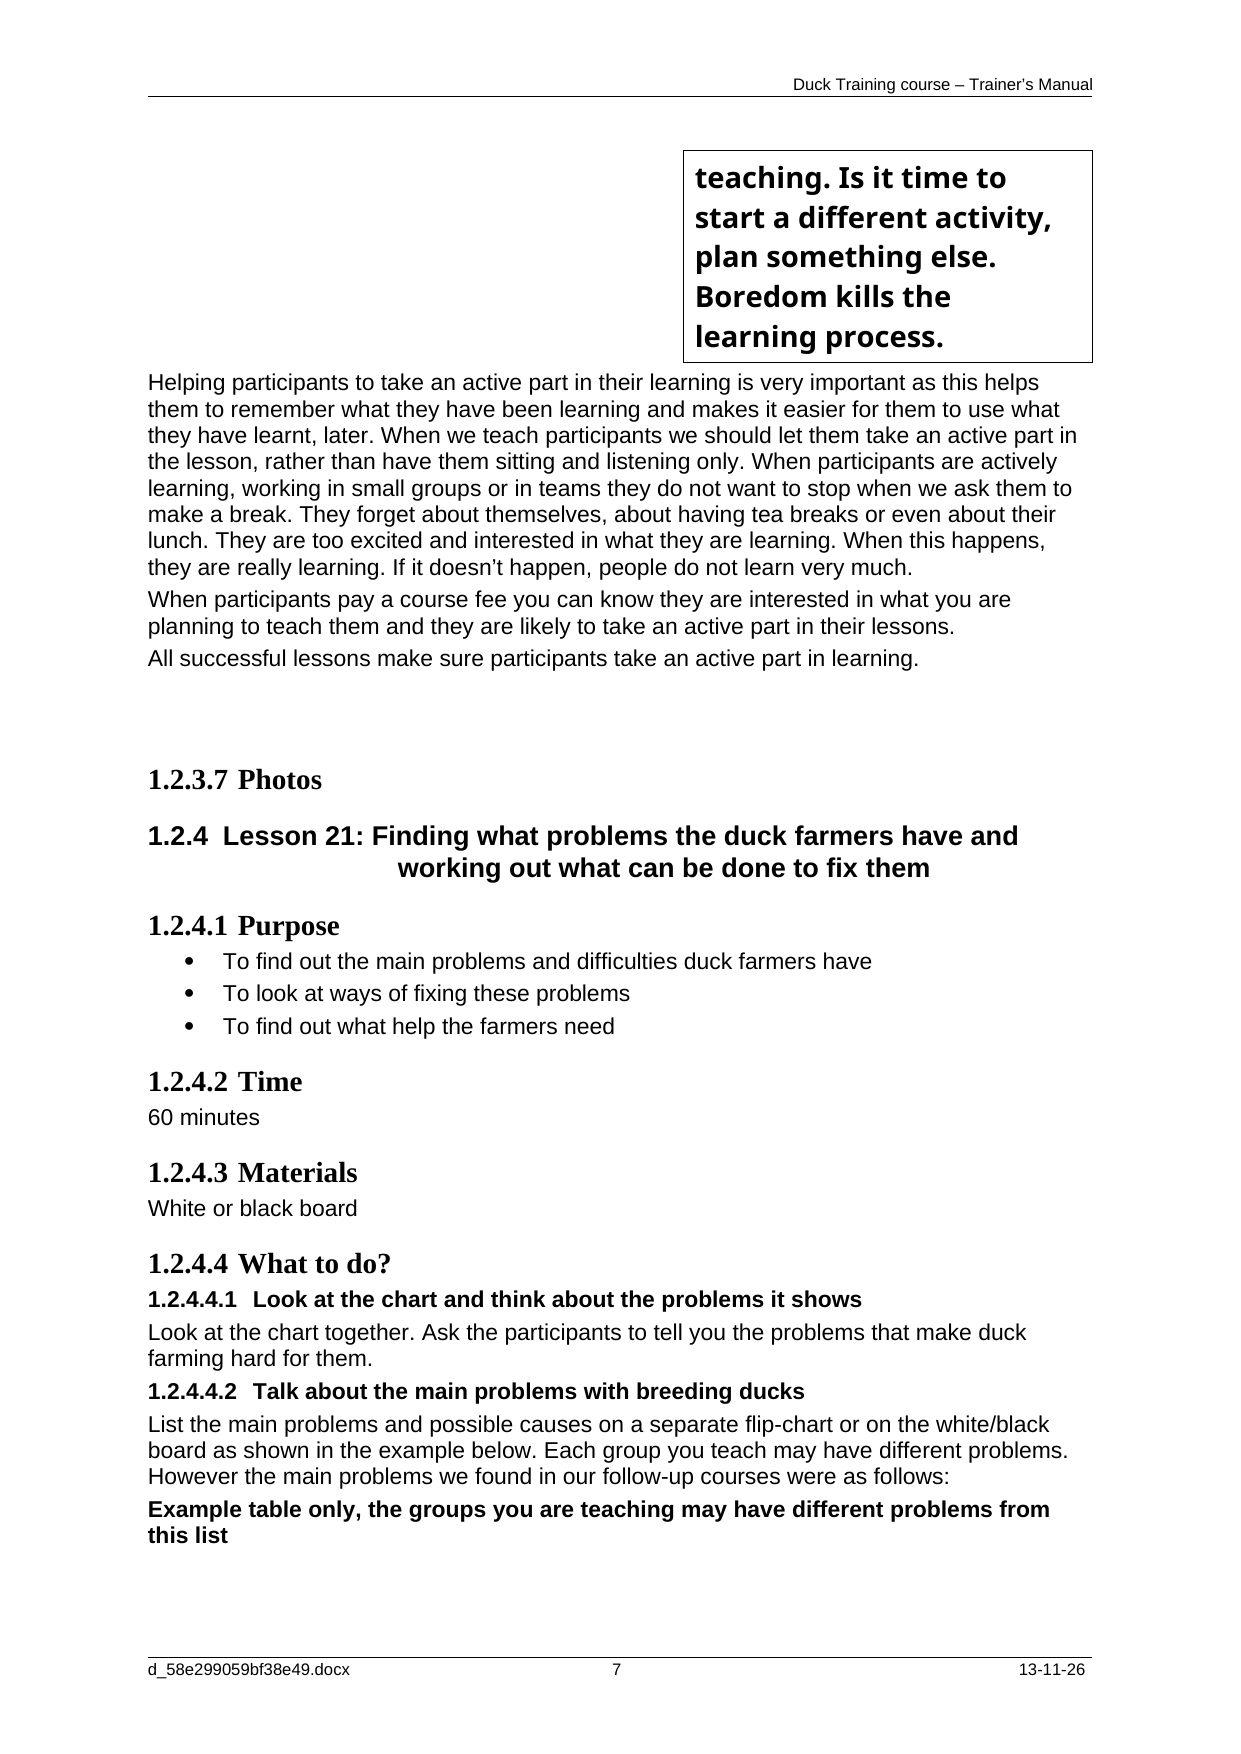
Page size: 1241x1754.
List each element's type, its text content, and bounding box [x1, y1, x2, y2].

text White or black board [148, 1195, 1092, 1222]
list To find out what help the farmers need [185, 1013, 1092, 1039]
text When participants pay a course fee you can know they are interested in what you are planning to teach them and they are likely to take an active part in their lessons. [148, 586, 1092, 639]
text Helping participants to take an active part in their learning is very important as this helps them to remember what they have been learning and makes it easier for them to use what they have learnt, later. When we teach participants we should let them take an active part in the lesson, rather than have them sitting and listening only. When participants are actively learning, working in small groups or in teams they do not want to stop when we ask them to make a break. They forget about themselves, about having tea breaks or even about their lunch. They are too excited and interested in what they are learning. When this happens, they are really learning. If it doesn’t happen, people do not learn very much. [148, 369, 1092, 580]
list To look at ways of fixing these problems [185, 980, 1092, 1007]
subtitle Talk about the main problems with breeding ducks [148, 1378, 1092, 1404]
table_header [684, 151, 1092, 362]
text All successful lessons make sure participants take an active part in learning. [148, 645, 1092, 672]
text List the main problems and possible causes on a separate flipchart or on the white/black board as shown in the example below. Each group you teach may have different problems. However the main problems we found in our followup courses were as follows: [148, 1411, 1092, 1489]
subtitle Lesson 21: Finding what problems the duck farmers have and working out what can be done to fix them [148, 820, 1092, 883]
text Look at the chart together. Ask the participants to tell you the problems that make duck farming hard for them. [148, 1319, 1092, 1372]
subtitle What to do? [148, 1247, 1092, 1280]
subtitle Purpose [148, 908, 1092, 941]
list To find out the main problems and difficulties duck farmers have [185, 948, 1092, 974]
subtitle Materials [148, 1155, 1092, 1189]
subtitle Time [148, 1064, 1092, 1098]
text Example table only, the groups you are teaching may have different problems from this list [148, 1496, 1092, 1548]
text 60 minutes [148, 1104, 1092, 1130]
subtitle Photos [148, 762, 1092, 795]
subtitle Look at the chart and think about the problems it shows [148, 1286, 1092, 1313]
